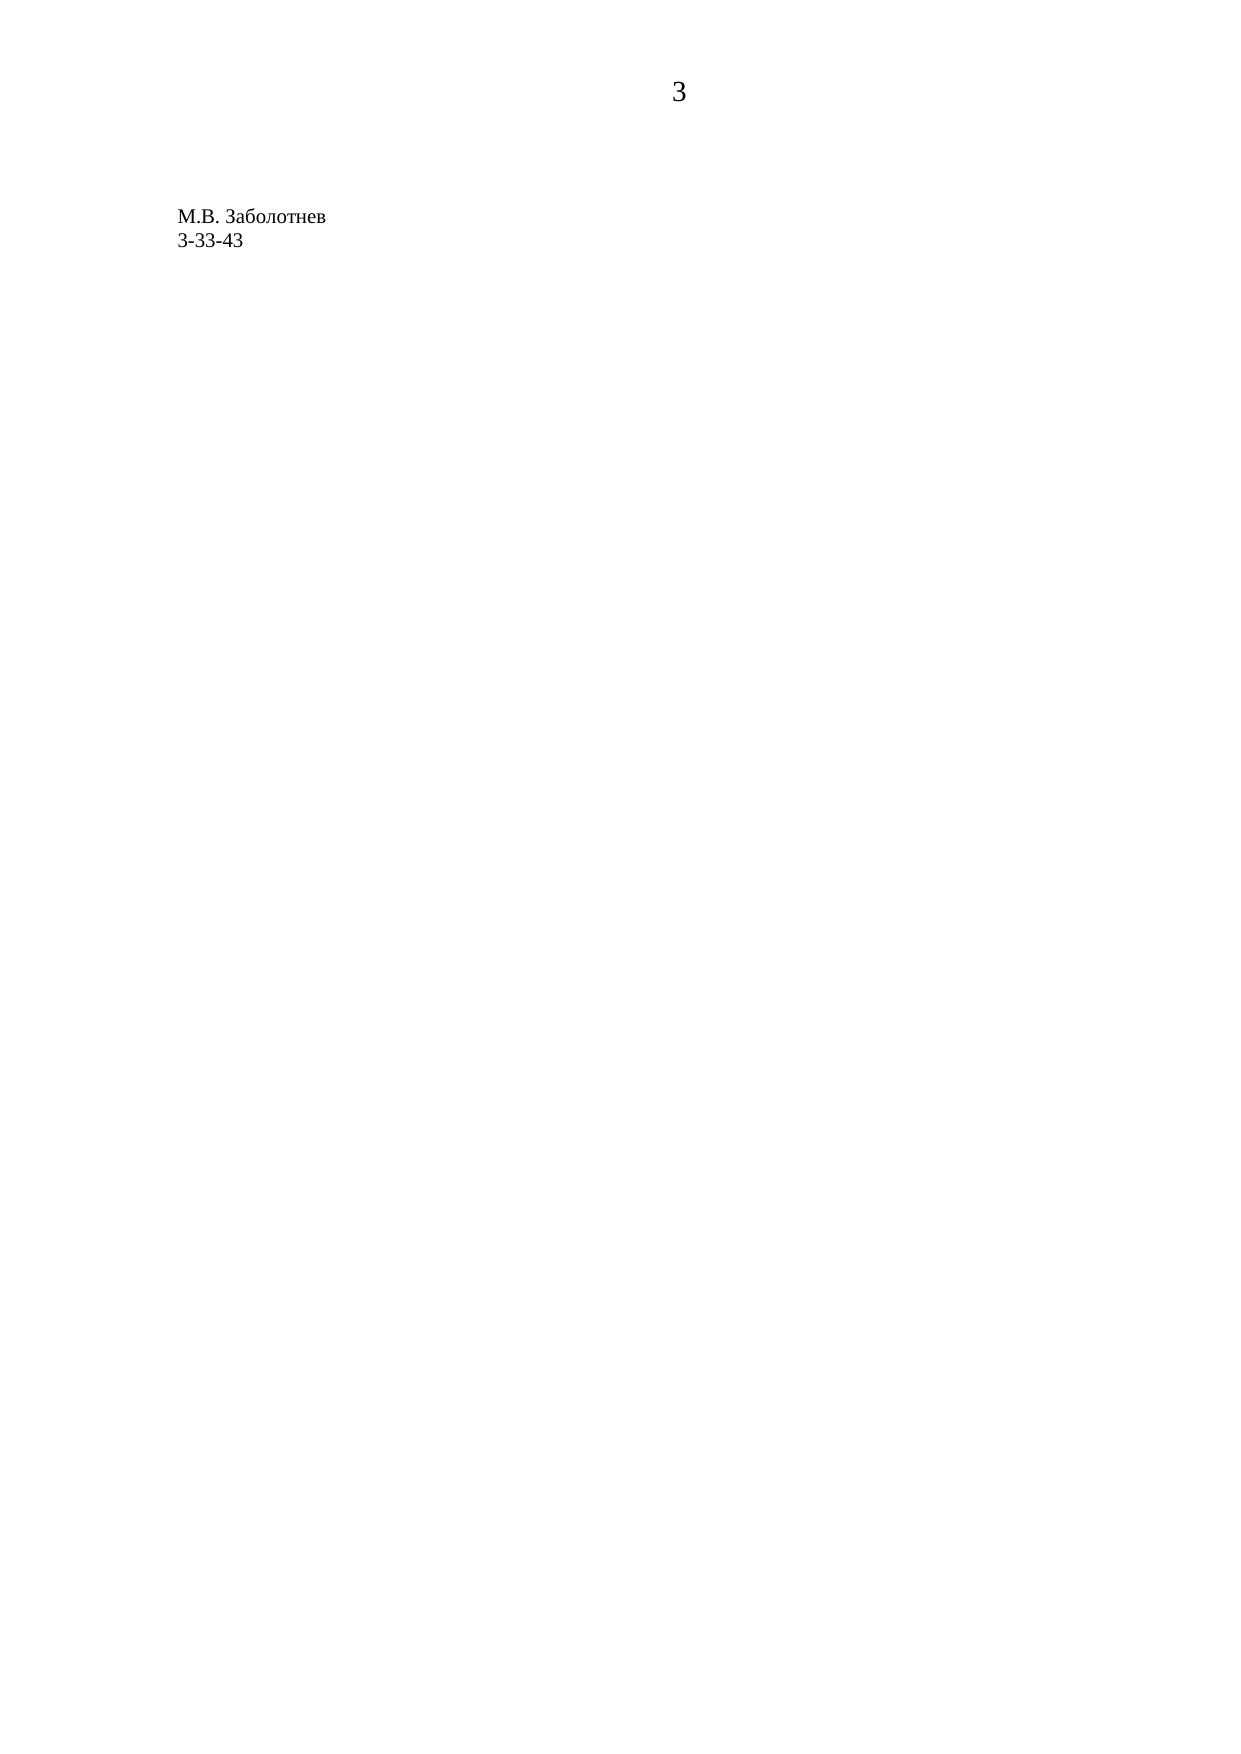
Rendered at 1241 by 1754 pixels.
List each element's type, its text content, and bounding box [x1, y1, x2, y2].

text М.В. Заболотнев [177, 204, 1181, 228]
text 3-33-43 [177, 228, 1181, 252]
